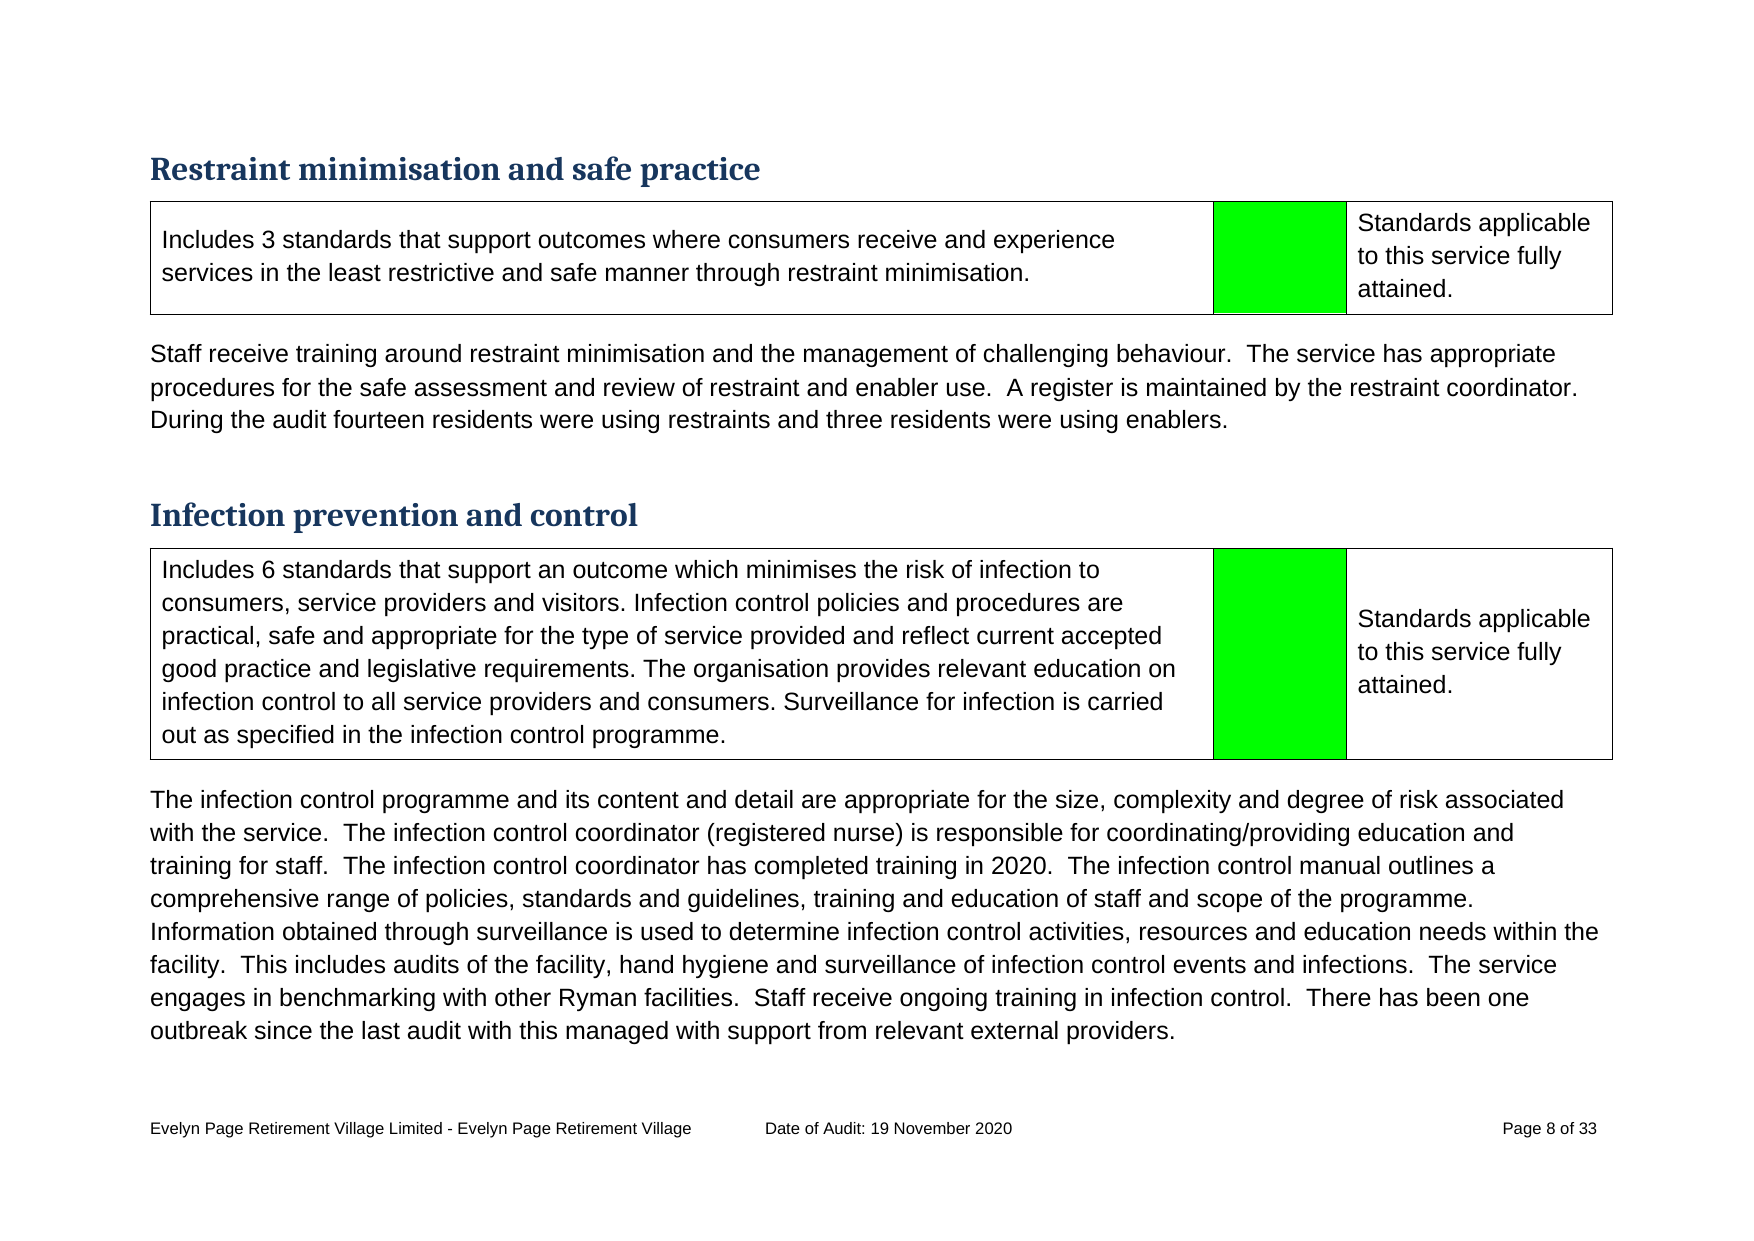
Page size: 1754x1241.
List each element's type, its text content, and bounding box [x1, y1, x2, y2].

text The infection control programme and its content and detail are appropriate for the size, complexity and degree of risk associated with the service. The infection control coordinator (registered nurse) is responsible for coordinating/providing education and training for staff. The infection control coordinator has completed training in 2020. The infection control manual outlines a comprehensive range of policies, standards and guidelines, training and education of staff and scope of the programme. Information obtained through surveillance is used to determine infection control activities, resources and education needs within the facility. This includes audits of the facility, hand hygiene and surveillance of infection control events and infections. The service engages in benchmarking with other Ryman facilities. Staff receive ongoing training in infection control. There has been one outbreak since the last audit with this managed with support from relevant external providers. [150, 785, 1604, 1045]
subtitle Restraint minimisation and safe practice [150, 150, 1604, 188]
text Staff receive training around restraint minimisation and the management of challenging behaviour. The service has appropriate procedures for the safe assessment and review of restraint and enabler use. A register is maintained by the restraint coordinator. During the audit fourteen residents were using restraints and three residents were using enablers. [150, 339, 1604, 434]
subtitle Infection prevention and control [150, 497, 1604, 535]
table_header [1214, 549, 1346, 759]
table_header Standards applicable to this service fully attained. [1347, 202, 1612, 313]
table_header [1214, 202, 1346, 313]
table_header Includes 3 standards that support outcomes where consumers receive and experience services in the least restrictive and safe manner through restraint minimisation. [151, 202, 1213, 313]
table_header Includes 6 standards that support an outcome which minimises the risk of infection to consumers, service providers and visitors. Infection control policies and procedures are practical, safe and appropriate for the type of service provided and reflect current accepted good practice and legislative requirements. The organisation provides relevant education on infection control to all service providers and consumers. Surveillance for infection is carried out as specified in the infection control programme. [151, 549, 1213, 759]
table_header Standards applicable to this service fully attained. [1347, 549, 1612, 759]
